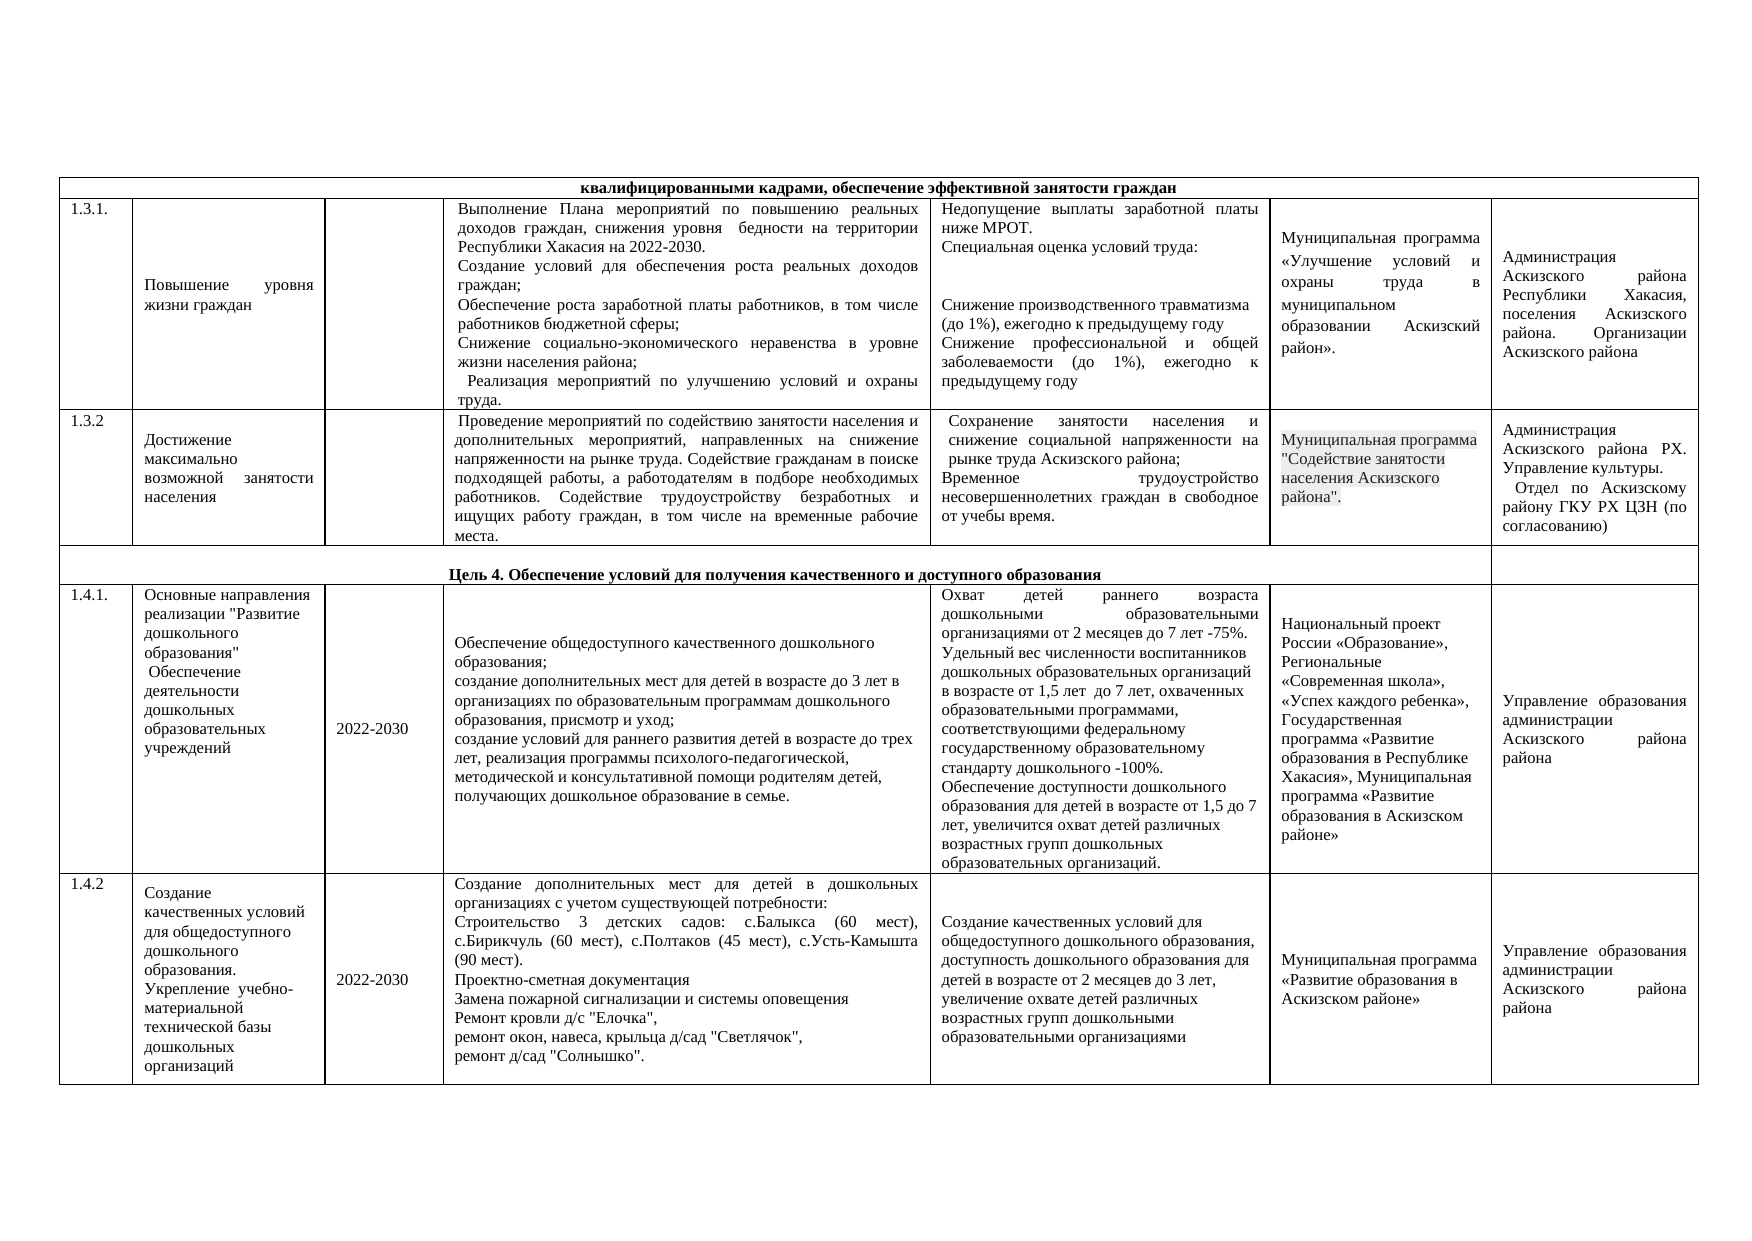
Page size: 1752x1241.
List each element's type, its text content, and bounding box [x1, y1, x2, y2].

table_cell Недопущение выплаты заработной платы ниже МРОТ. Специальная оценка условий труда: Снижение производственного травматизма (до 1%), ежегодно к предыдущему году Снижение профессиональной и общей заболеваемости (до 1%), ежегодно к предыдущему году [931, 199, 1269, 409]
table_cell Цель 4. Обеспечение условий для получения качественного и доступного образования [60, 546, 1491, 584]
table_cell Муниципальная программа "Содействие занятости населения Аскизского района". [1271, 410, 1491, 544]
table_cell 1.3.2 [60, 410, 132, 544]
table_cell 1.4.1. [60, 585, 132, 872]
table_cell Создание качественных условий для общедоступного дошкольного образования, доступность дошкольного образования для детей в возрасте от 2 месяцев до 3 лет, увеличение охвате детей различных возрастных групп дошкольными образовательными организациями [931, 874, 1269, 1084]
table_cell Основные направления реализации "Развитие дошкольного образования" Обеспечение деятельности дошкольных образовательных учреждений [133, 585, 324, 872]
table_cell Достижение максимально возможной занятости населения [133, 410, 324, 544]
table_cell Проведение мероприятий по содействию занятости населения и дополнительных мероприятий, направленных на снижение напряженности на рынке труда. Содействие гражданам в поиске подходящей работы, а работодателям в подборе необходимых работников. Содействие трудоустройству безработных и ищущих работу граждан, в том числе на временные рабочие места. [444, 410, 930, 544]
table_cell 1.3.1. [60, 199, 132, 409]
table_cell 2022-2030 [326, 874, 443, 1084]
table_cell Сохранение занятости населения и снижение социальной напряженности на рынке труда Аскизского района; Временное трудоустройство несовершеннолетних граждан в свободное от учебы время. [931, 410, 1269, 544]
table_cell [326, 199, 443, 409]
table_cell Управление образования администрации Аскизского района района [1492, 585, 1698, 872]
table_cell Администрация Аскизского района Республики Хакасия, поселения Аскизского района. Организации Аскизского района [1492, 199, 1698, 409]
table_cell 2022-2030 [326, 585, 443, 872]
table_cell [1492, 874, 1698, 1084]
table_cell Повышение уровня жизни граждан [133, 199, 324, 409]
table_cell Создание качественных условий для общедоступного дошкольного образования. Укрепление учебно-материальной технической базы дошкольных организаций [133, 874, 324, 1084]
table_cell Муниципальная программа «Улучшение условий и охраны труда в муниципальном образовании Аскизский район». [1271, 199, 1491, 409]
table_cell [326, 410, 443, 544]
table_cell Создание дополнительных мест для детей в дошкольных организациях с учетом существующей потребности: Строительство 3 детских садов: с.Балыкса (60 мест), с.Бирикчуль (60 мест), с.Полтаков (45 мест), с.Усть-Камышта (90 мест). Проектно-сметная документация Замена пожарной сигнализации и системы оповещения Ремонт кровли д/с "Елочка", ремонт окон, навеса, крыльца д/сад "Светлячок", ремонт д/сад "Солнышко". [444, 874, 930, 1084]
table_cell Муниципальная программа «Развитие образования в Аскизском районе» [1271, 874, 1491, 1084]
table_cell Выполнение Плана мероприятий по повышению реальных доходов граждан, снижения уровня бедности на территории Республики Хакасия на 2022-2030. Создание условий для обеспечения роста реальных доходов граждан; Обеспечение роста заработной платы работников, в том числе работников бюджетной сферы; Снижение социально-экономического неравенства в уровне жизни населения района; Реализация мероприятий по улучшению условий и охраны труда. [444, 199, 930, 409]
table_cell Администрация Аскизского района РХ. Управление культуры. Отдел по Аскизскому району ГКУ РХ ЦЗН (по согласованию) [1492, 410, 1698, 544]
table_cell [60, 178, 1698, 197]
table_cell [1492, 546, 1698, 584]
table_cell Охват детей раннего возраста дошкольными образовательными организациями от 2 месяцев до 7 лет -75%. Удельный вес численности воспитанников дошкольных образовательных организаций в возрасте от 1,5 лет до 7 лет, охваченных образовательными программами, соответствующими федеральному государственному образовательному стандарту дошкольного -100%. Обеспечение доступности дошкольного образования для детей в возрасте от 1,5 до 7 лет, увеличится охват детей различных возрастных групп дошкольных образовательных организаций. [931, 585, 1269, 872]
table_cell Обеспечение общедоступного качественного дошкольного образования; создание дополнительных мест для детей в возрасте до 3 лет в организациях по образовательным программам дошкольного образования, присмотр и уход; создание условий для раннего развития детей в возрасте до трех лет, реализация программы психолого-педагогической, методической и консультативной помощи родителям детей, получающих дошкольное образование в семье. [444, 585, 930, 872]
table_cell 1.4.2 [60, 874, 132, 1084]
